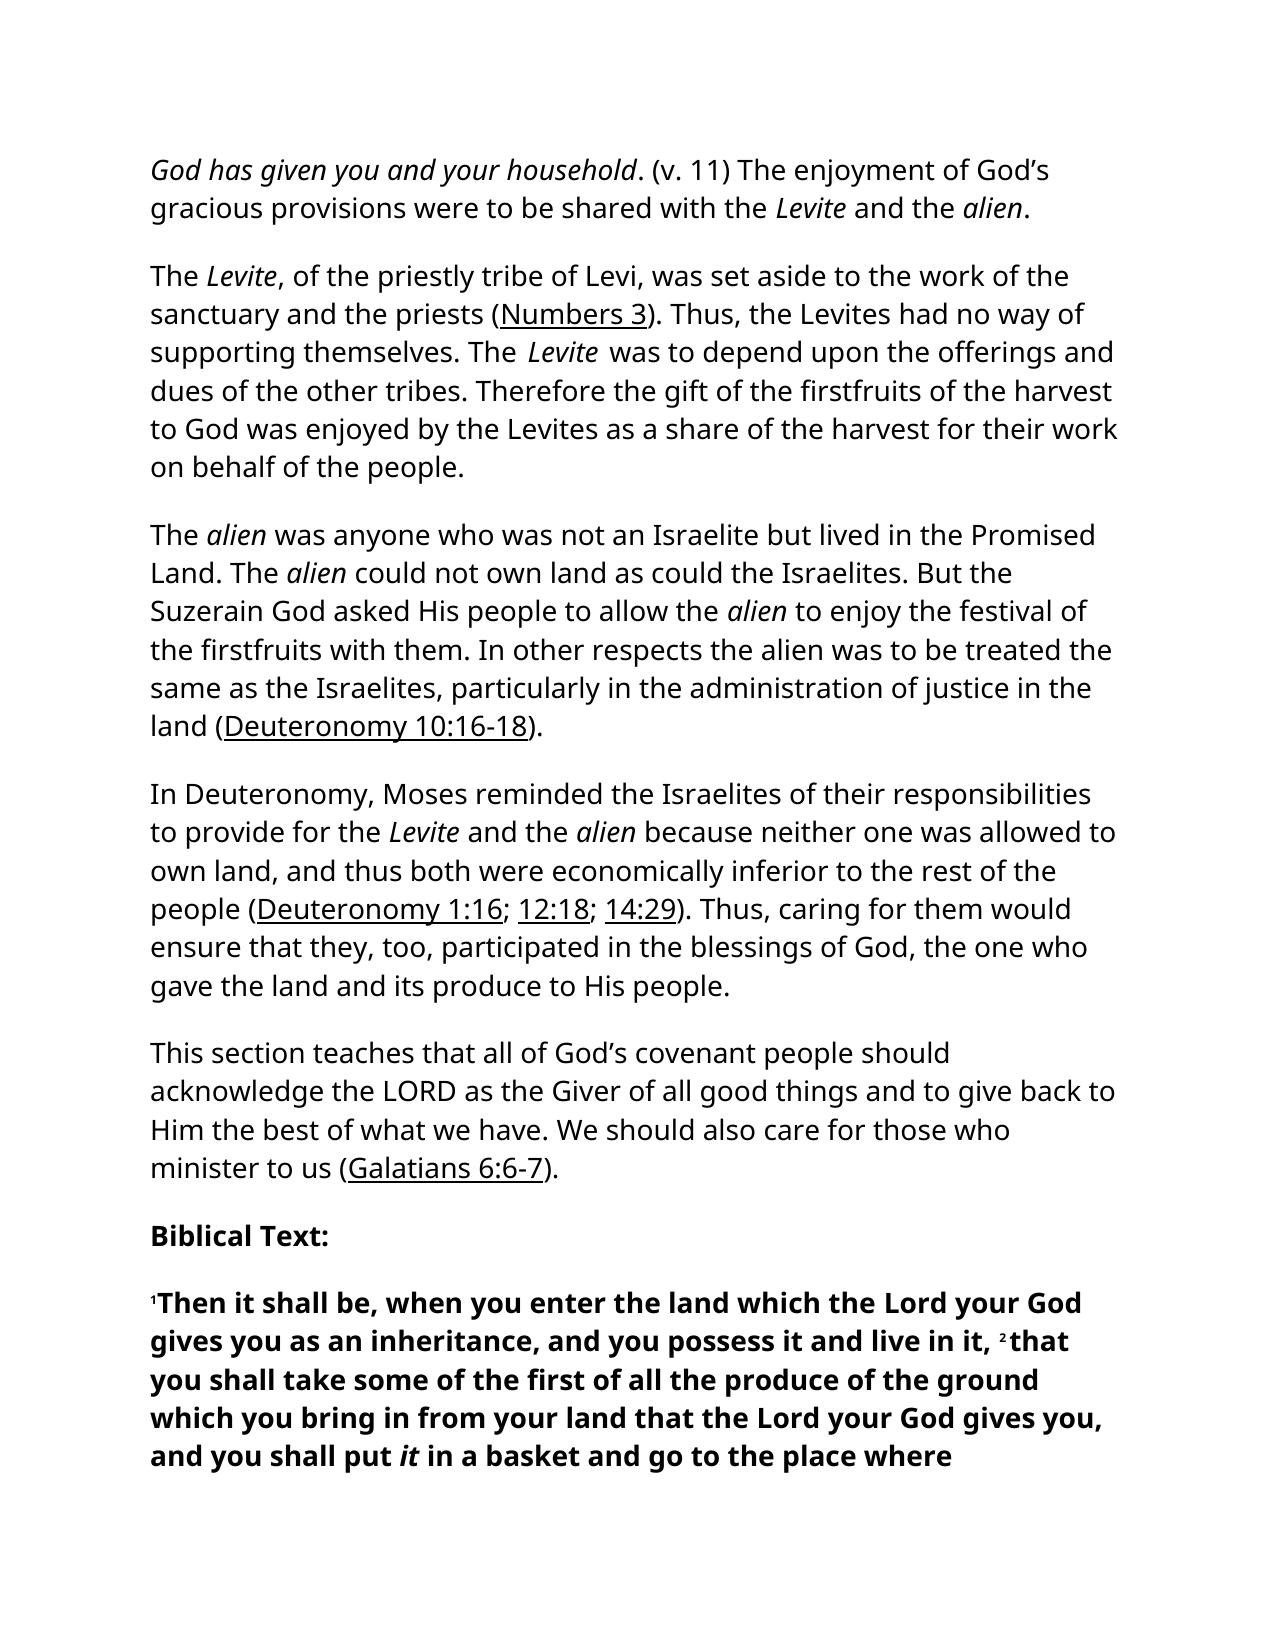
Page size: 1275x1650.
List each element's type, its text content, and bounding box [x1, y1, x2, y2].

text The alien was anyone who was not an Israelite but lived in the Promised Land. The alien could not own land as could the Israelites. But the Suzerain God asked His people to allow the alien to enjoy the festival of the firstfruits with them. In other respects the alien was to be treated the same as the Israelites, particularly in the administration of justice in the land (Deuteronomy 10:16-18). [150, 515, 1125, 745]
text In Deuteronomy, Moses reminded the Israelites of their responsibilities to provide for the Levite and the alien because neither one was allowed to own land, and thus both were economically inferior to the rest of the people (Deuteronomy 1:16; 12:18; 14:29). Thus, caring for them would ensure that they, too, participated in the blessings of God, the one who gave the land and its produce to His people. [150, 774, 1125, 1004]
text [150, 150, 1125, 227]
text This section teaches that all of God’s covenant people should acknowledge the LORD as the Giver of all good things and to give back to Him the best of what we have. We should also care for those who minister to us (Galatians 6:6-7). [150, 1033, 1125, 1187]
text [150, 1283, 1125, 1475]
text Biblical Text: [150, 1216, 1125, 1254]
text The Levite, of the priestly tribe of Levi, was set aside to the work of the sanctuary and the priests (Numbers 3). Thus, the Levites had no way of supporting themselves. The Levite was to depend upon the offerings and dues of the other tribes. Therefore the gift of the firstfruits of the harvest to God was enjoyed by the Levites as a share of the harvest for their work on behalf of the people. [150, 256, 1125, 486]
